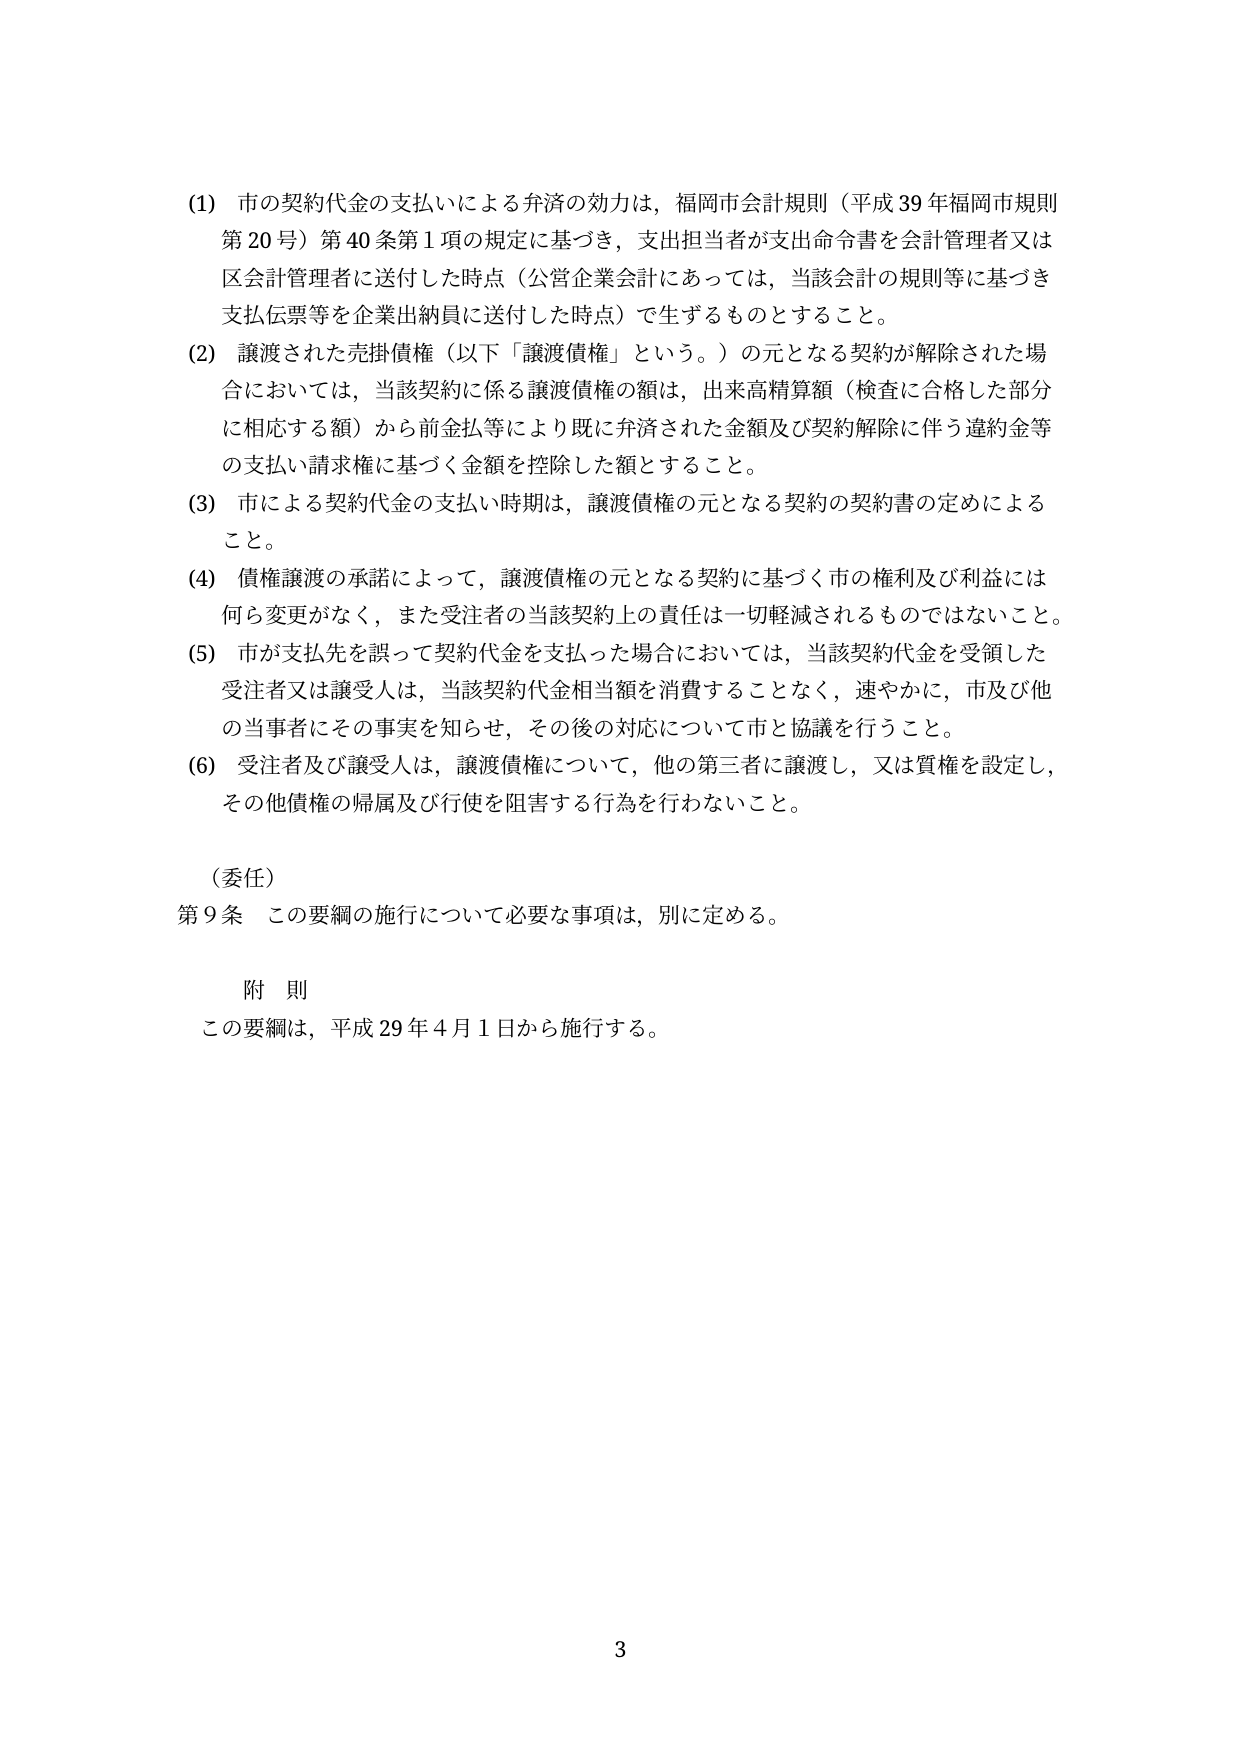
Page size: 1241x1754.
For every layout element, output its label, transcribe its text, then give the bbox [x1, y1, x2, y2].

text (3) 市による契約代金の支払い時期は，譲渡債権の元となる契約の契約書の定めによること。 [188, 483, 1063, 558]
text 第９条 この要綱の施行について必要な事項は，別に定める。 [177, 896, 1063, 933]
text (6) 受注者及び譲受人は，譲渡債権について，他の第三者に譲渡し，又は質権を設定し，その他債権の帰属及び行使を阻害する行為を行わないこと。 [188, 746, 1063, 821]
text (5) 市が支払先を誤って契約代金を支払った場合においては，当該契約代金を受領した受注者又は譲受人は，当該契約代金相当額を消費することなく，速やかに，市及び他の当事者にその事実を知らせ，その後の対応について市と協議を行うこと。 [188, 633, 1063, 746]
text (1) 市の契約代金の支払いによる弁済の効力は，福岡市会計規則（平成39年福岡市規則第20号）第40条第１項の規定に基づき，支出担当者が支出命令書を会計管理者又は区会計管理者に送付した時点（公営企業会計にあっては，当該会計の規則等に基づき支払伝票等を企業出納員に送付した時点）で生ずるものとすること。 [188, 183, 1063, 333]
text (4) 債権譲渡の承諾によって，譲渡債権の元となる契約に基づく市の権利及び利益には何ら変更がなく，また受注者の当該契約上の責任は一切軽減されるものではないこと。 [188, 558, 1063, 633]
text この要綱は，平成29年４月１日から施行する。 [199, 1008, 1063, 1046]
text 附 則 [199, 971, 1063, 1008]
text （委任） [199, 858, 1063, 896]
text (2) 譲渡された売掛債権（以下「譲渡債権」という。）の元となる契約が解除された場合においては，当該契約に係る譲渡債権の額は，出来高精算額（検査に合格した部分に相応する額）から前金払等により既に弁済された金額及び契約解除に伴う違約金等の支払い請求権に基づく金額を控除した額とすること。 [188, 333, 1063, 483]
